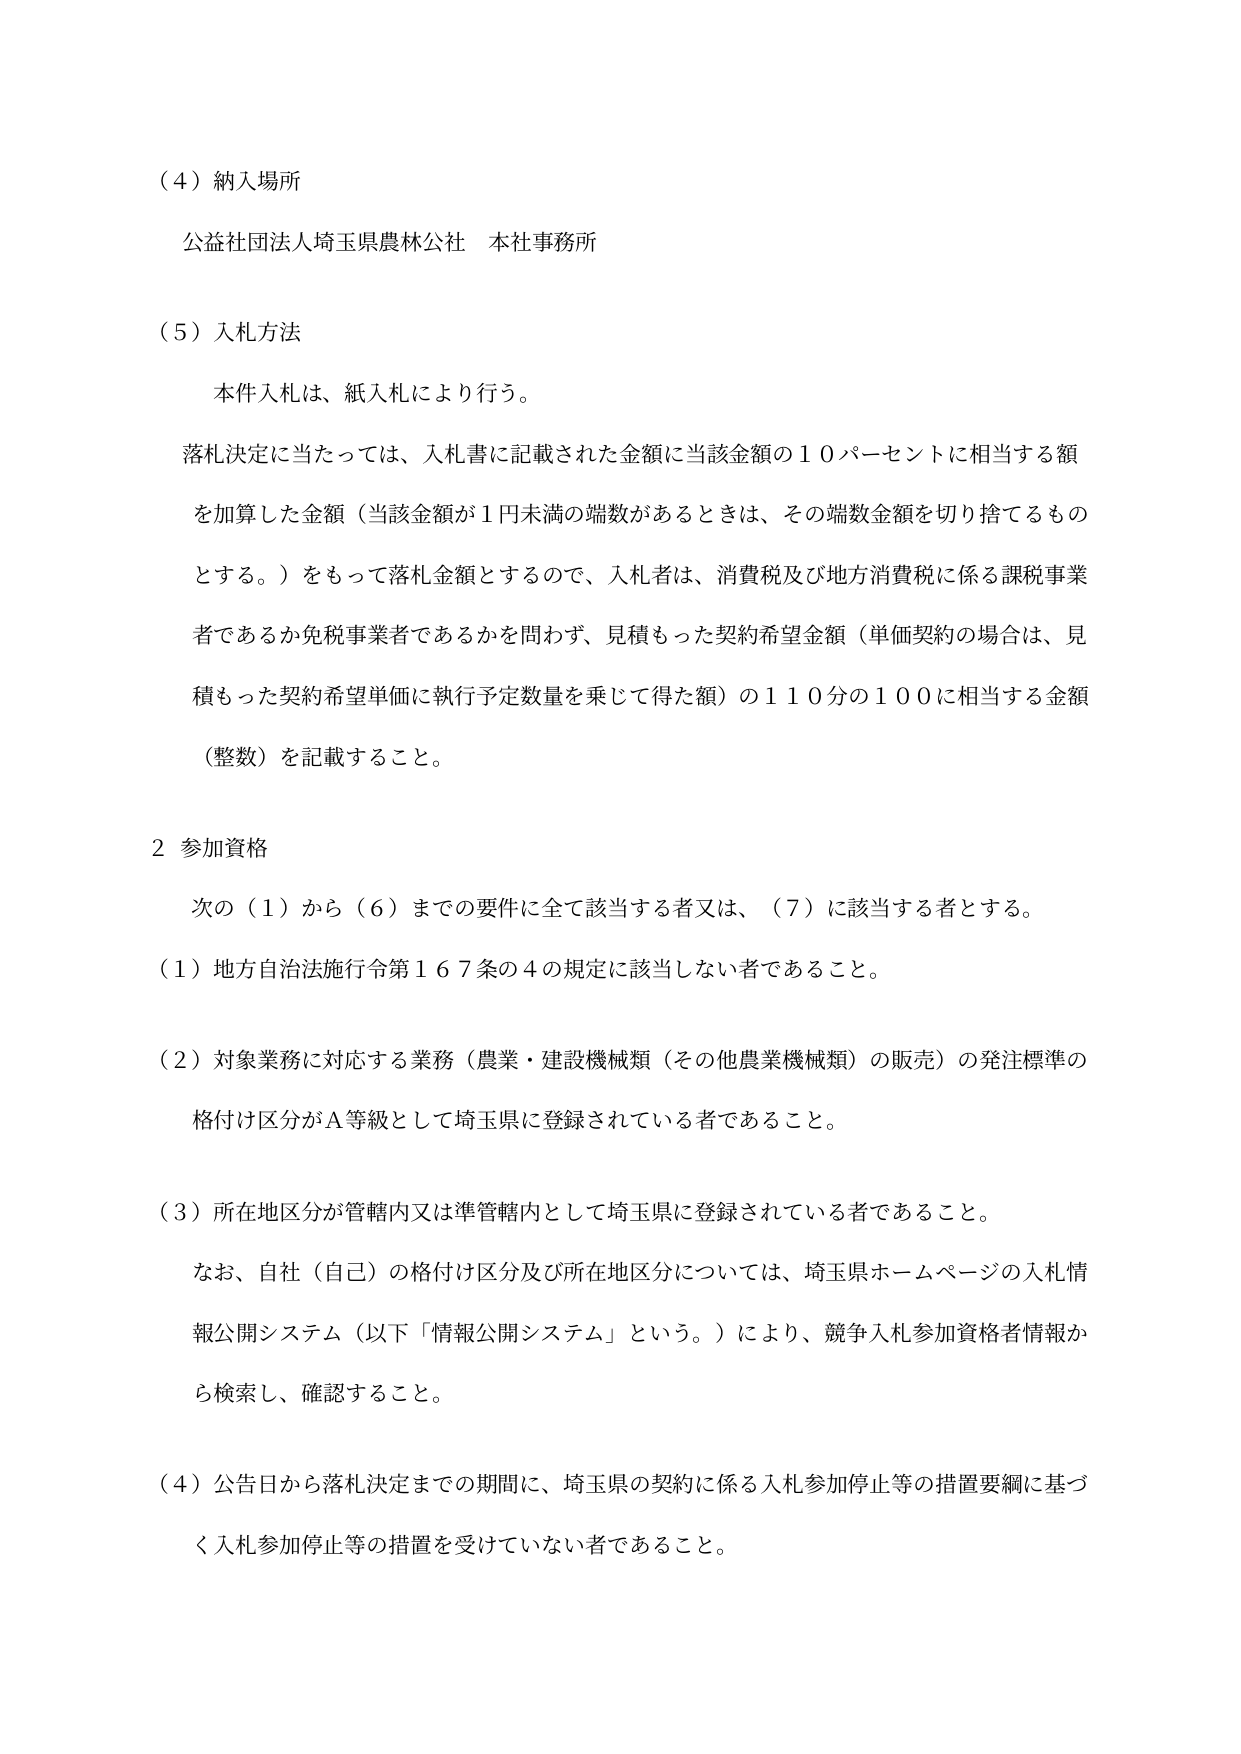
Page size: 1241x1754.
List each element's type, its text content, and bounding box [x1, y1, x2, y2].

text （５）入札方法 [148, 301, 1092, 362]
text （２）対象業務に対応する業務（農業・建設機械類（その他農業機械類）の販売）の発注標準の格付け区分がＡ等級として埼玉県に登録されている者であること。 [148, 1028, 1092, 1150]
text （４）公告日から落札決定までの期間に、埼玉県の契約に係る入札参加停止等の措置要綱に基づく入札参加停止等の措置を受けていない者であること。 [148, 1453, 1092, 1574]
text なお、自社（自己）の格付け区分及び所在地区分については、埼玉県ホームページの入札情報公開システム（以下「情報公開システム」という。）により、競争入札参加資格者情報から検索し、確認すること。 [148, 1241, 1092, 1423]
text ２ 参加資格 [148, 816, 1092, 877]
text （１）地方自治法施行令第１６７条の４の規定に該当しない者であること。 [148, 938, 1092, 998]
text （４）納入場所 [148, 149, 1092, 210]
text 公益社団法人埼玉県農林公社 本社事務所 [148, 210, 1092, 271]
text 次の（１）から（６）までの要件に全て該当する者又は、（７）に該当する者とする。 [148, 877, 1092, 938]
text 本件入札は、紙入札により行う。 [148, 362, 1092, 422]
text （３）所在地区分が管轄内又は準管轄内として埼玉県に登録されている者であること。 [148, 1180, 1092, 1241]
text 落札決定に当たっては、入札書に記載された金額に当該金額の１０パーセントに相当する額を加算した金額（当該金額が１円未満の端数があるときは、その端数金額を切り捨てるものとする。）をもって落札金額とするので、入札者は、消費税及び地方消費税に係る課税事業者であるか免税事業者であるかを問わず、見積もった契約希望金額（単価契約の場合は、見積もった契約希望単価に執行予定数量を乗じて得た額）の１１０分の１００に相当する金額（整数）を記載すること。 [148, 422, 1092, 786]
